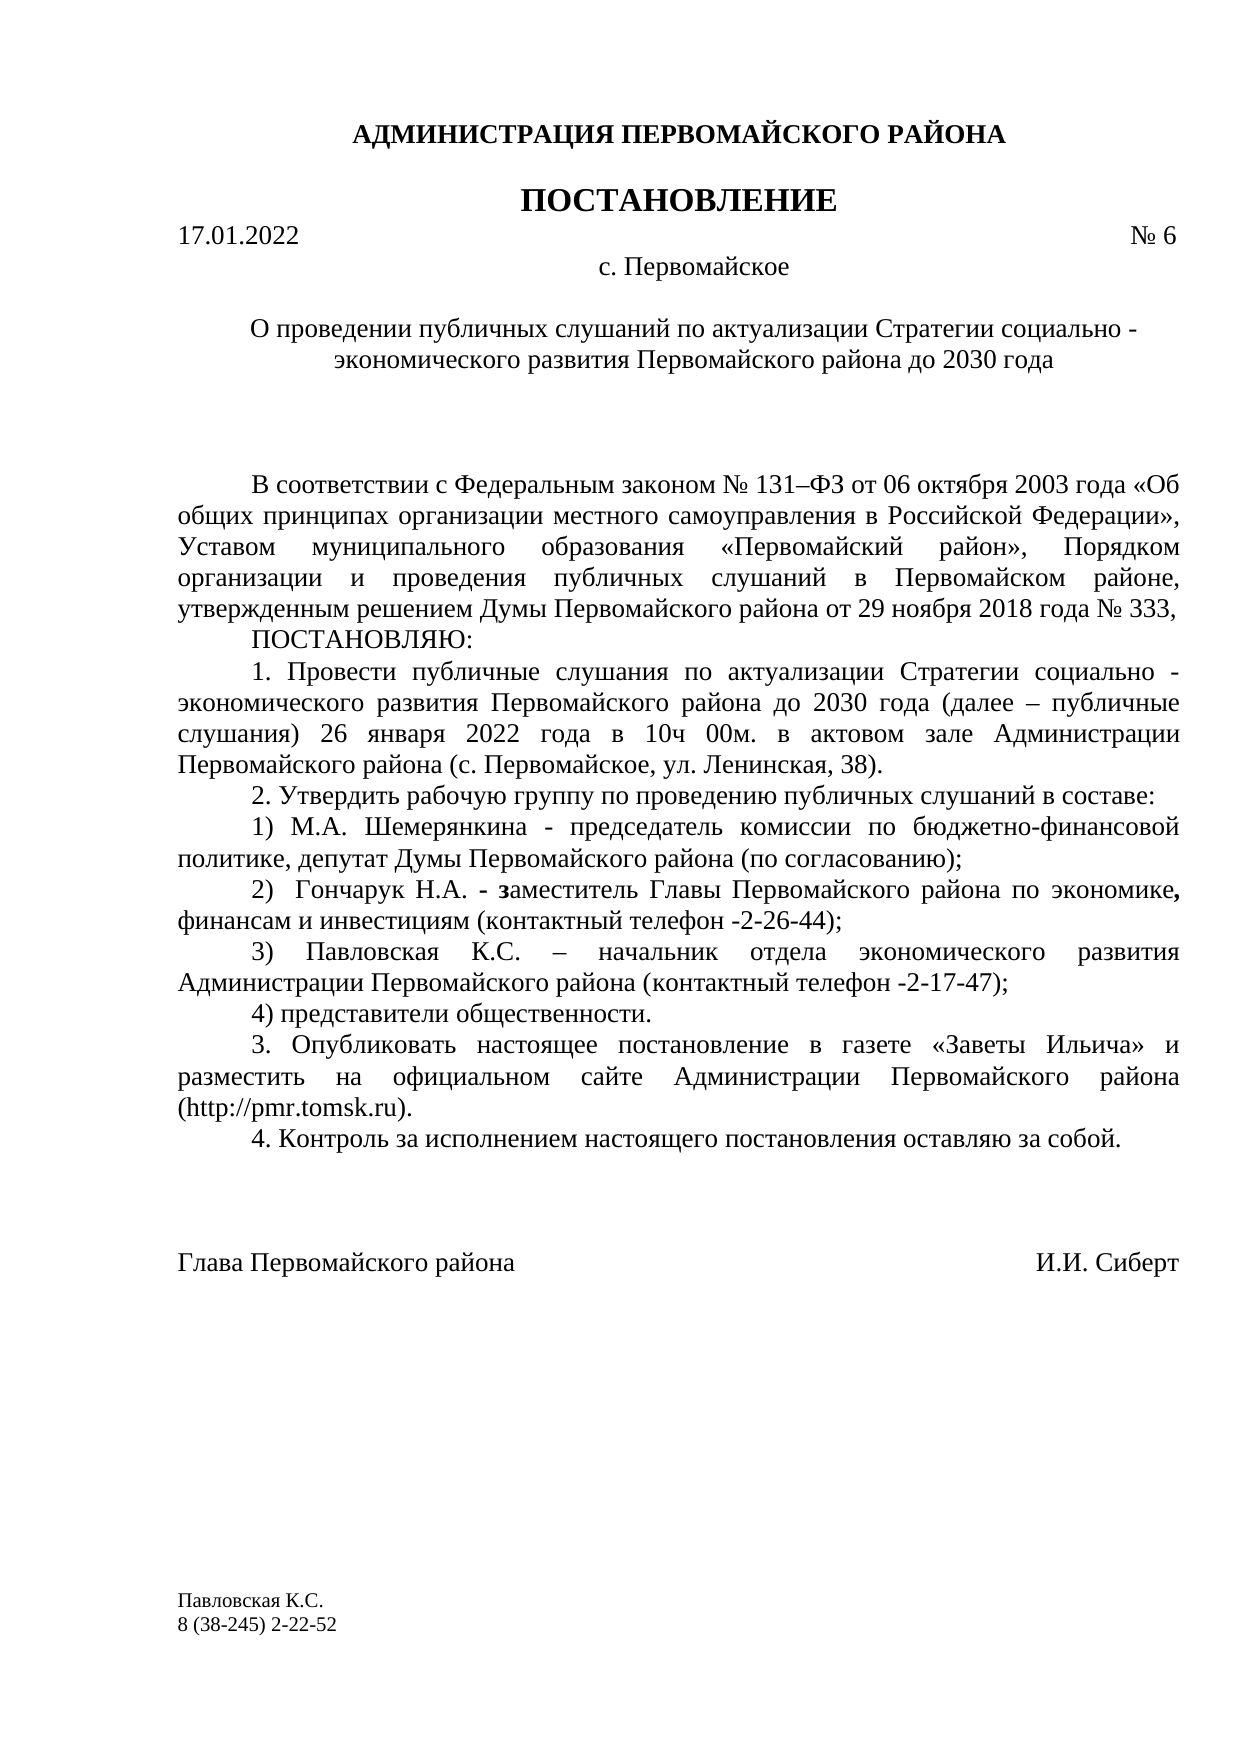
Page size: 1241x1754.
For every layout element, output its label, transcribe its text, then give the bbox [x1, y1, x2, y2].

text 2) Гончарук Н.А. - заместитель Главы Первомайского района по экономике, финансам и инвестициям (контактный телефон -2-26-44); [177, 873, 1181, 935]
text 4) представители общественности. [177, 997, 1181, 1028]
text 4. Контроль за исполнением настоящего постановления оставляю за собой. [177, 1122, 1181, 1153]
text 17.01.2022 № 6 [177, 219, 1181, 250]
text 1) М.А. Шемерянкина - председатель комиссии по бюджетно-финансовой политике, депутат Думы Первомайского района (по согласованию); [177, 811, 1181, 873]
text 2. Утвердить рабочую группу по проведению публичных слушаний в составе: [177, 779, 1181, 811]
text 8 (38-245) 2-22-52 [177, 1612, 1181, 1636]
text ПОСТАНОВЛЯЮ: [177, 624, 1181, 655]
text АДМИНИСТРАЦИЯ ПЕРВОМАЙСКОГО РАЙОНА [177, 118, 1181, 149]
text 3. Опубликовать настоящее постановление в газете «Заветы Ильича» и разместить на официальном сайте Администрации Первомайского района (http://pmr.tomsk.ru). [177, 1028, 1181, 1122]
text В соответствии с Федеральным законом № 131–ФЗ от 06 октября 2003 года «Об общих принципах организации местного самоуправления в Российской Федерации», Уставом муниципального образования «Первомайский район», Порядком организации и проведения публичных слушаний в Первомайском районе, утвержденным решением Думы Первомайского района от 29 ноября 2018 года № 333, [177, 468, 1181, 624]
text Павловская К.С. [177, 1588, 1181, 1612]
table_header с. Первомайское О проведении публичных слушаний по актуализации Стратегии социально - экономического развития Первомайского района до 2030 года [236, 250, 1152, 468]
text 1. Провести публичные слушания по актуализации Стратегии социально - экономического развития Первомайского района до 2030 года (далее – публичные слушания) 26 января 2022 года в 10ч 00м. в актовом зале Администрации Первомайского района (с. Первомайское, ул. Ленинская, 38). [177, 655, 1181, 779]
text ПОСТАНОВЛЕНИЕ [177, 180, 1181, 219]
text 3) Павловская К.С. – начальник отдела экономического развития Администрации Первомайского района (контактный телефон -2-17-47); [177, 935, 1181, 997]
text Глава Первомайского района И.И. Сиберт [177, 1247, 1181, 1278]
